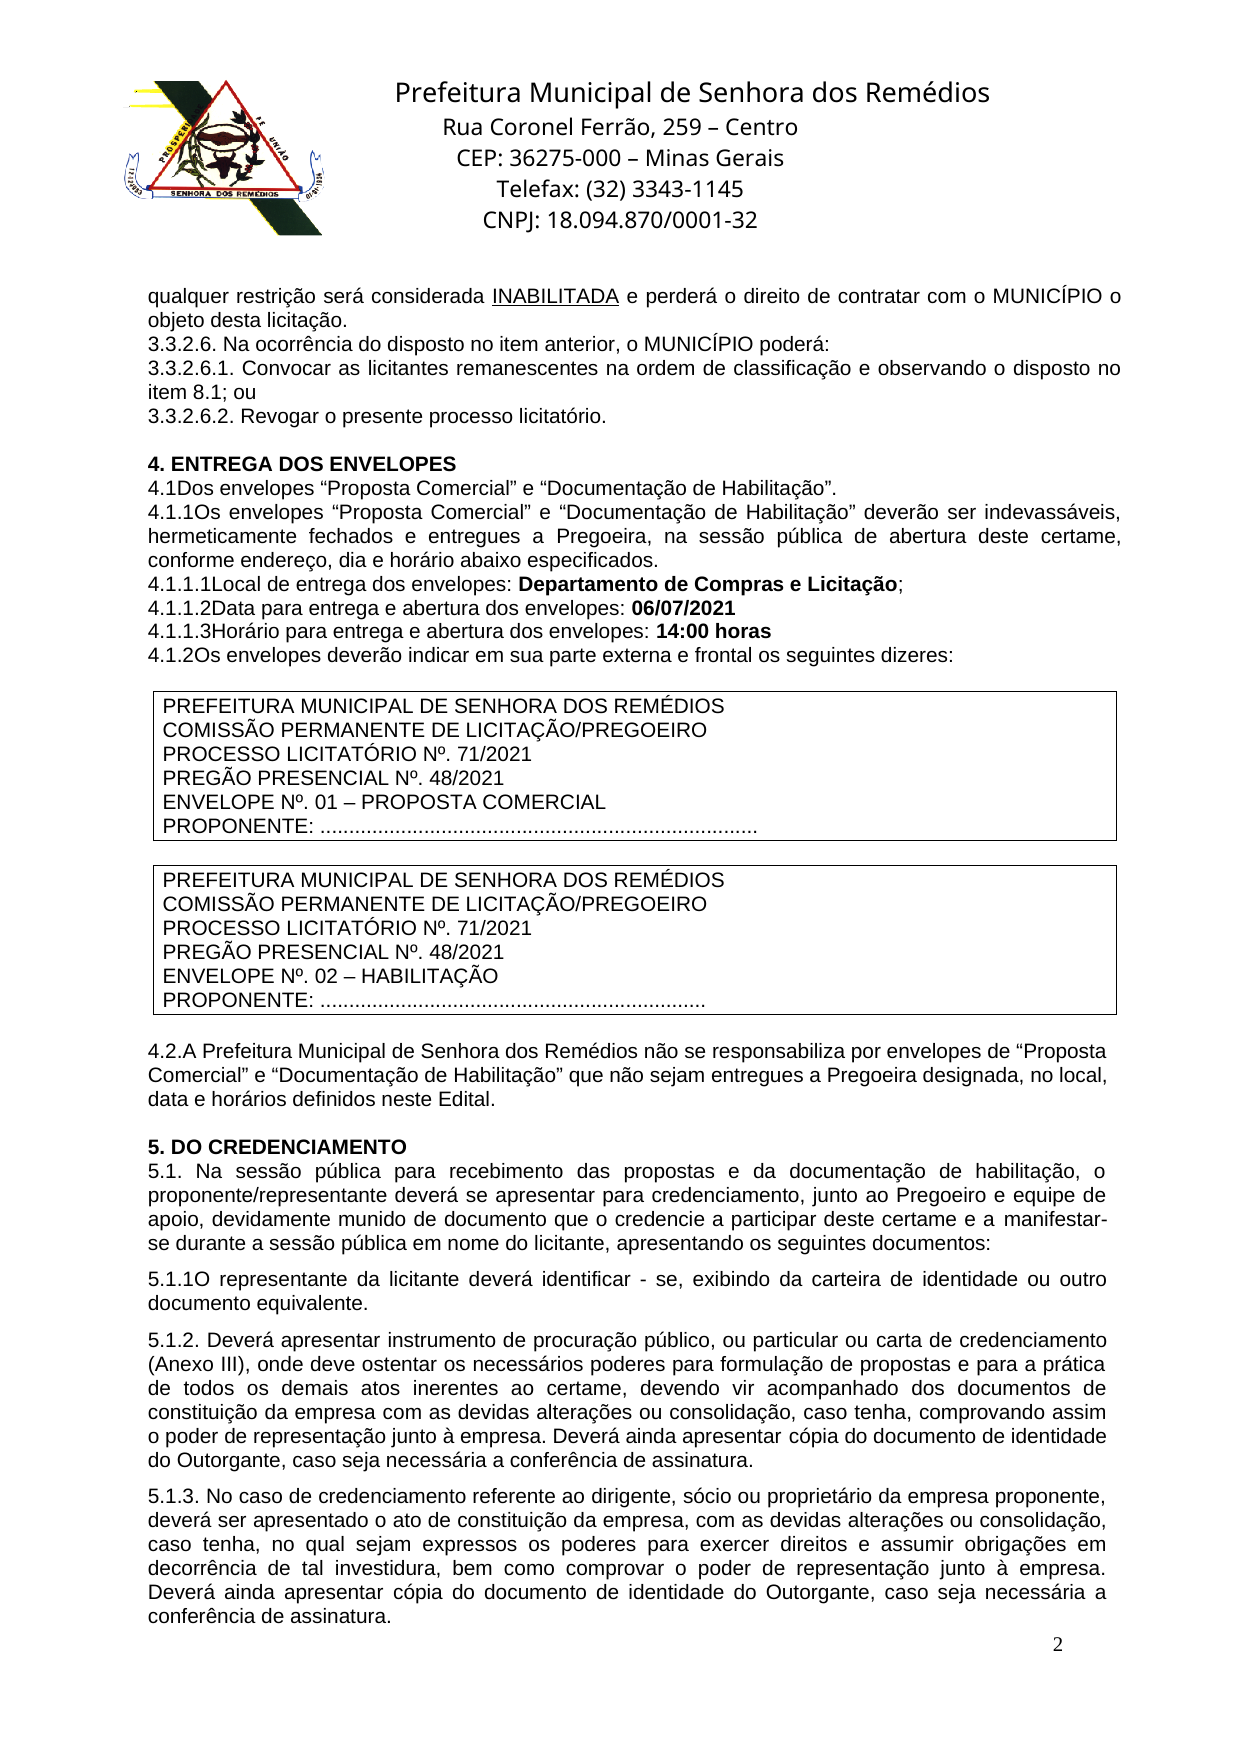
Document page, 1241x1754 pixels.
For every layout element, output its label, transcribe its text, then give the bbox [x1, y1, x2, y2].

text 3.3.2.6.1. Convocar as licitantes remanescentes na ordem de classificação e observando o disposto no item 8.1; ou [148, 356, 1122, 404]
text 4.1.1.2Data para entrega e abertura dos envelopes: 06/07/2021 [148, 595, 1122, 619]
text 5.1.3. No caso de credenciamento referente ao dirigente, sócio ou proprietário da empresa proponente, deverá ser apresentado o ato de constituição da empresa, com as devidas alterações ou consolidação, caso tenha, no qual sejam expressos os poderes para exercer direitos e assumir obrigações em decorrência de tal investidura, bem como comprovar o poder de representação junto à empresa. Deverá ainda apresentar cópia do documento de identidade do Outorgante, caso seja necessária a conferência de assinatura. [148, 1484, 1107, 1628]
text 5.1.2. Deverá apresentar instrumento de procuração público, ou particular ou carta de credenciamento (Anexo III), onde deve ostentar os necessários poderes para formulação de propostas e para a prática de todos os demais atos inerentes ao certame, devendo vir acompanhado dos documentos de constituição da empresa com as devidas alterações ou consolidação, caso tenha, comprovando assim o poder de representação junto à empresa. Deverá ainda apresentar cópia do documento de identidade do Outorgante, caso seja necessária a conferência de assinatura. [148, 1328, 1107, 1471]
text PREFEITURA MUNICIPAL DE SENHORA DOS REMÉDIOS [154, 866, 1116, 889]
text 5.1.1O representante da licitante deverá identificar - se, exibindo da carteira de identidade ou outro documento equivalente. [148, 1267, 1107, 1315]
text 3.3.2.6. Na ocorrência do disposto no item anterior, o MUNICÍPIO poderá: [148, 332, 1122, 356]
text 4.1.2Os envelopes deverão indicar em sua parte externa e frontal os seguintes dizeres: [148, 643, 1122, 667]
text PREGÃO PRESENCIAL Nº. 48/2021 [154, 763, 1116, 787]
text COMISSÃO PERMANENTE DE LICITAÇÃO/PREGOEIRO [154, 889, 1116, 913]
text 4.1.1.1Local de entrega dos envelopes: Departamento de Compras e Licitação; [148, 571, 1122, 595]
text 4.1Dos envelopes “Proposta Comercial” e “Documentação de Habilitação”. [148, 476, 1122, 499]
text PROCESSO LICITATÓRIO Nº. 71/2021 [154, 913, 1116, 937]
text 5. DO CREDENCIAMENTO [148, 1135, 1122, 1159]
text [148, 284, 1122, 332]
text 4. ENTREGA DOS ENVELOPES [148, 452, 1122, 476]
text PREFEITURA MUNICIPAL DE SENHORA DOS REMÉDIOS [154, 692, 1116, 715]
text COMISSÃO PERMANENTE DE LICITAÇÃO/PREGOEIRO [154, 715, 1116, 739]
text 4.1.1.3Horário para entrega e abertura dos envelopes: 14:00 horas [148, 619, 1122, 643]
text ENVELOPE Nº. 02 – HABILITAÇÃO [154, 961, 1116, 985]
text PROPONENTE: ................................................................... [154, 985, 1116, 1014]
text 4.2.A Prefeitura Municipal de Senhora dos Remédios não se responsabiliza por envelopes de “Proposta Comercial” e “Documentação de Habilitação” que não sejam entregues a Pregoeira designada, no local, data e horários definidos neste Edital. [148, 1039, 1122, 1111]
text ENVELOPE Nº. 01 – PROPOSTA COMERCIAL [154, 787, 1116, 811]
text 3.3.2.6.2. Revogar o presente processo licitatório. [148, 404, 1122, 428]
text 4.1.1Os envelopes “Proposta Comercial” e “Documentação de Habilitação” deverão ser indevassáveis, hermeticamente fechados e entregues a Pregoeira, na sessão pública de abertura deste certame, conforme endereço, dia e horário abaixo especificados. [148, 499, 1122, 571]
text 5.1. Na sessão pública para recebimento das propostas e da documentação de habilitação, o proponente/representante deverá se apresentar para credenciamento, junto ao Pregoeiro e equipe de apoio, devidamente munido de documento que o credencie a participar deste certame e a manifestar-se durante a sessão pública em nome do licitante, apresentando os seguintes documentos: [148, 1159, 1107, 1255]
text PROCESSO LICITATÓRIO Nº. 71/2021 [154, 739, 1116, 763]
text PROPONENTE: ............................................................................ [154, 811, 1116, 840]
text PREGÃO PRESENCIAL Nº. 48/2021 [154, 937, 1116, 961]
